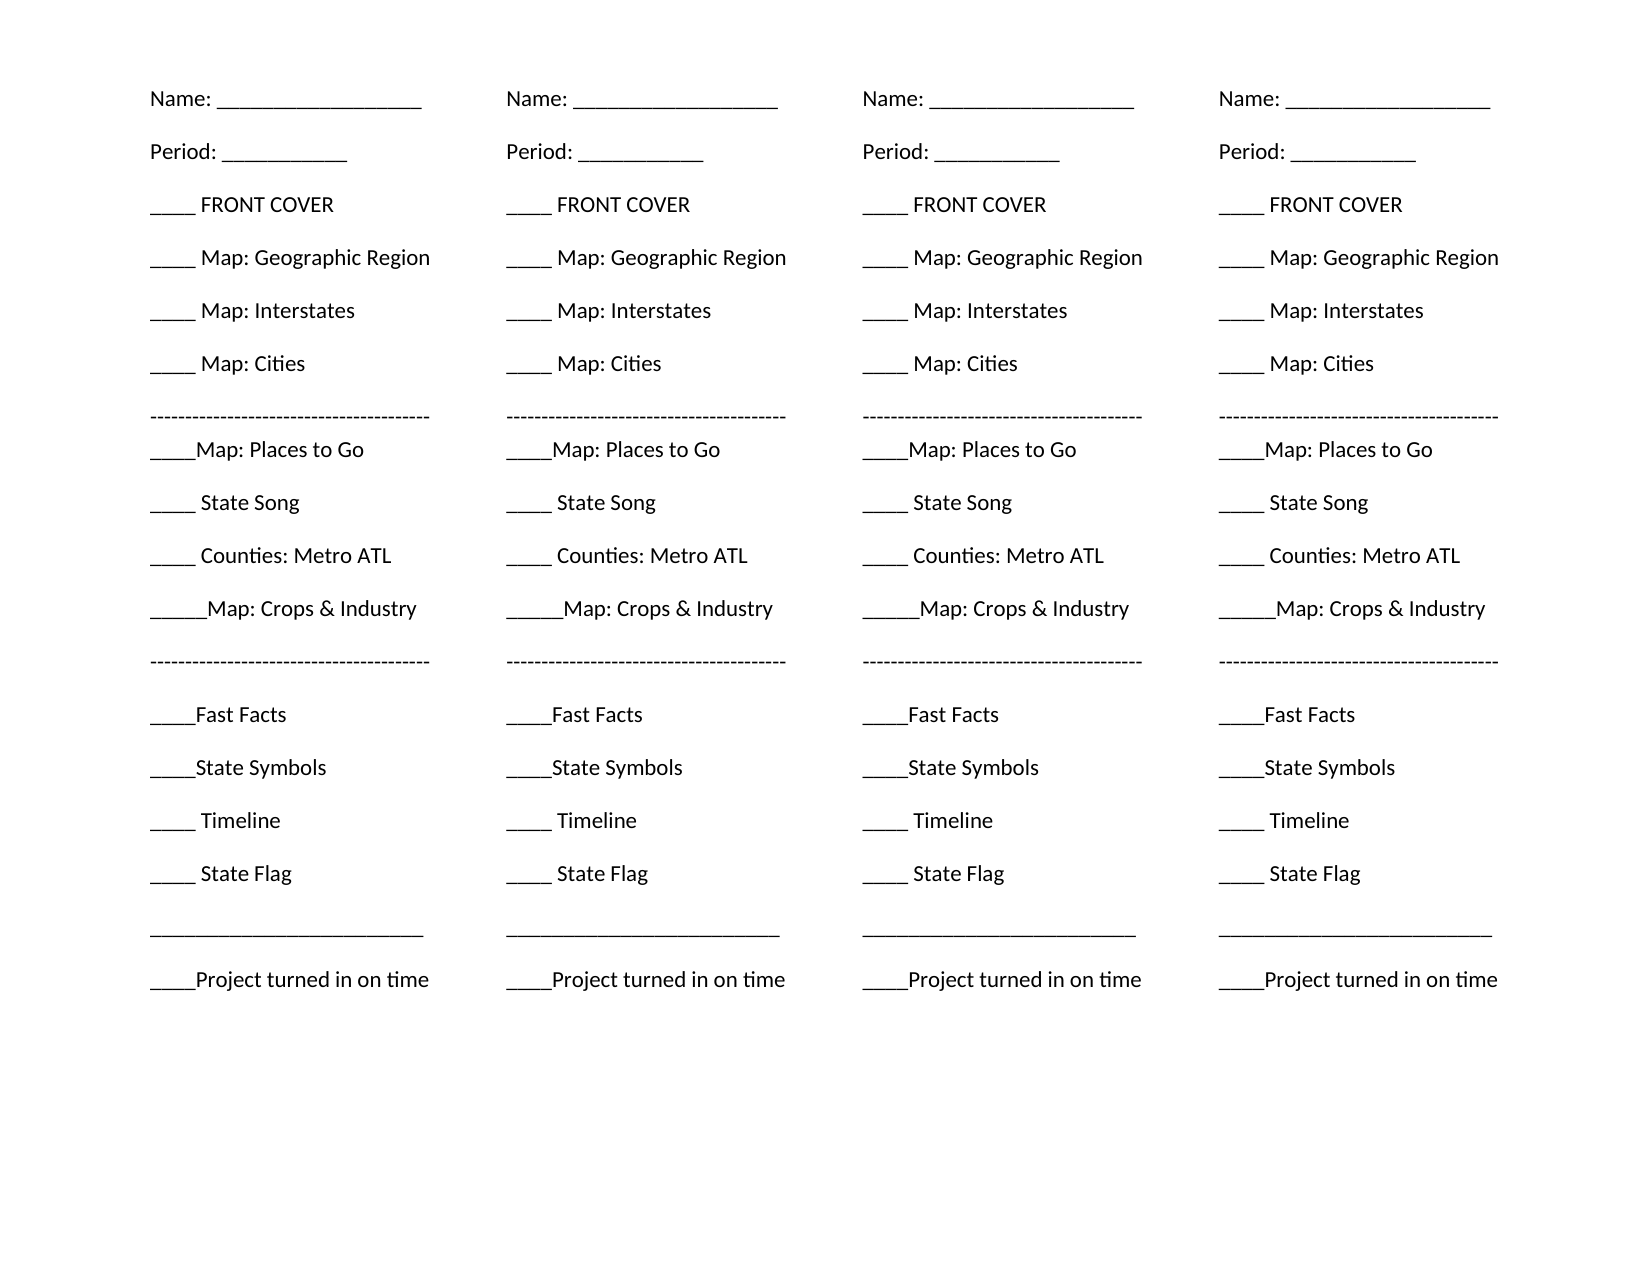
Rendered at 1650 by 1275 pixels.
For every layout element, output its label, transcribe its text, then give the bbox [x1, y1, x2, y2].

text ----------------------------------------____Map: Places to Go [150, 402, 431, 463]
text Period: ___________ [150, 137, 431, 165]
text ____ Counties: Metro ATL [150, 541, 431, 569]
text ____ Map: Cities [1219, 349, 1500, 377]
text ____ State Song [1219, 488, 1500, 516]
text _____Map: Crops & Industry [506, 594, 787, 622]
text _____Map: Crops & Industry [150, 594, 431, 622]
text ____ FRONT COVER [1219, 190, 1500, 218]
text ____ FRONT COVER [506, 190, 787, 218]
text ____Fast Facts [506, 700, 787, 728]
text ________________________ [1219, 912, 1500, 940]
text ____State Symbols [506, 753, 787, 781]
text _____Map: Crops & Industry [1219, 594, 1500, 622]
text ________________________ [506, 912, 787, 940]
text ____ State Flag [1219, 859, 1500, 887]
text Name: __________________ [862, 84, 1144, 112]
text ---------------------------------------- [862, 647, 1144, 675]
text ____ Timeline [862, 806, 1144, 834]
text Name: __________________ [1219, 84, 1500, 112]
text ____Fast Facts [862, 700, 1144, 728]
text ____ Timeline [1219, 806, 1500, 834]
text ____Project turned in on time [1219, 965, 1500, 993]
text ____ Map: Interstates [150, 296, 431, 324]
text ____ Counties: Metro ATL [506, 541, 787, 569]
text ________________________ [150, 912, 431, 940]
text ____ Map: Geographic Region [862, 243, 1144, 271]
text ____ Map: Interstates [506, 296, 787, 324]
text ____ FRONT COVER [862, 190, 1144, 218]
text Name: __________________ [506, 84, 787, 112]
text ____ State Song [862, 488, 1144, 516]
text ____Project turned in on time [506, 965, 787, 993]
text ____Project turned in on time [862, 965, 1144, 993]
text ____ Map: Interstates [862, 296, 1144, 324]
text Period: ___________ [506, 137, 787, 165]
text ____ Map: Cities [862, 349, 1144, 377]
text ____ Map: Geographic Region [506, 243, 787, 271]
text ----------------------------------------____Map: Places to Go [1219, 402, 1500, 463]
text ____ Map: Cities [506, 349, 787, 377]
text ____ Counties: Metro ATL [1219, 541, 1500, 569]
text ____ Map: Interstates [1219, 296, 1500, 324]
text ____ State Flag [506, 859, 787, 887]
text _____Map: Crops & Industry [862, 594, 1144, 622]
text ____ Map: Geographic Region [150, 243, 431, 271]
text ____Fast Facts [1219, 700, 1500, 728]
text ____ Timeline [506, 806, 787, 834]
text Name: __________________ [150, 84, 431, 112]
text ____ State Song [506, 488, 787, 516]
text ________________________ [862, 912, 1144, 940]
text ____ Map: Geographic Region [1219, 243, 1500, 271]
text ____ State Song [150, 488, 431, 516]
text ----------------------------------------____Map: Places to Go [862, 402, 1144, 463]
text ____Fast Facts [150, 700, 431, 728]
text ____ Map: Cities [150, 349, 431, 377]
text ____ FRONT COVER [150, 190, 431, 218]
text ____ State Flag [862, 859, 1144, 887]
text ____State Symbols [1219, 753, 1500, 781]
text ____ Timeline [150, 806, 431, 834]
text Period: ___________ [1219, 137, 1500, 165]
text ____ Counties: Metro ATL [862, 541, 1144, 569]
text ----------------------------------------____Map: Places to Go [506, 402, 787, 463]
text ---------------------------------------- [150, 647, 431, 675]
text ____State Symbols [150, 753, 431, 781]
text ____State Symbols [862, 753, 1144, 781]
text ____Project turned in on time [150, 965, 431, 993]
text ---------------------------------------- [1219, 647, 1500, 675]
text ____ State Flag [150, 859, 431, 887]
text Period: ___________ [862, 137, 1144, 165]
text ---------------------------------------- [506, 647, 787, 675]
